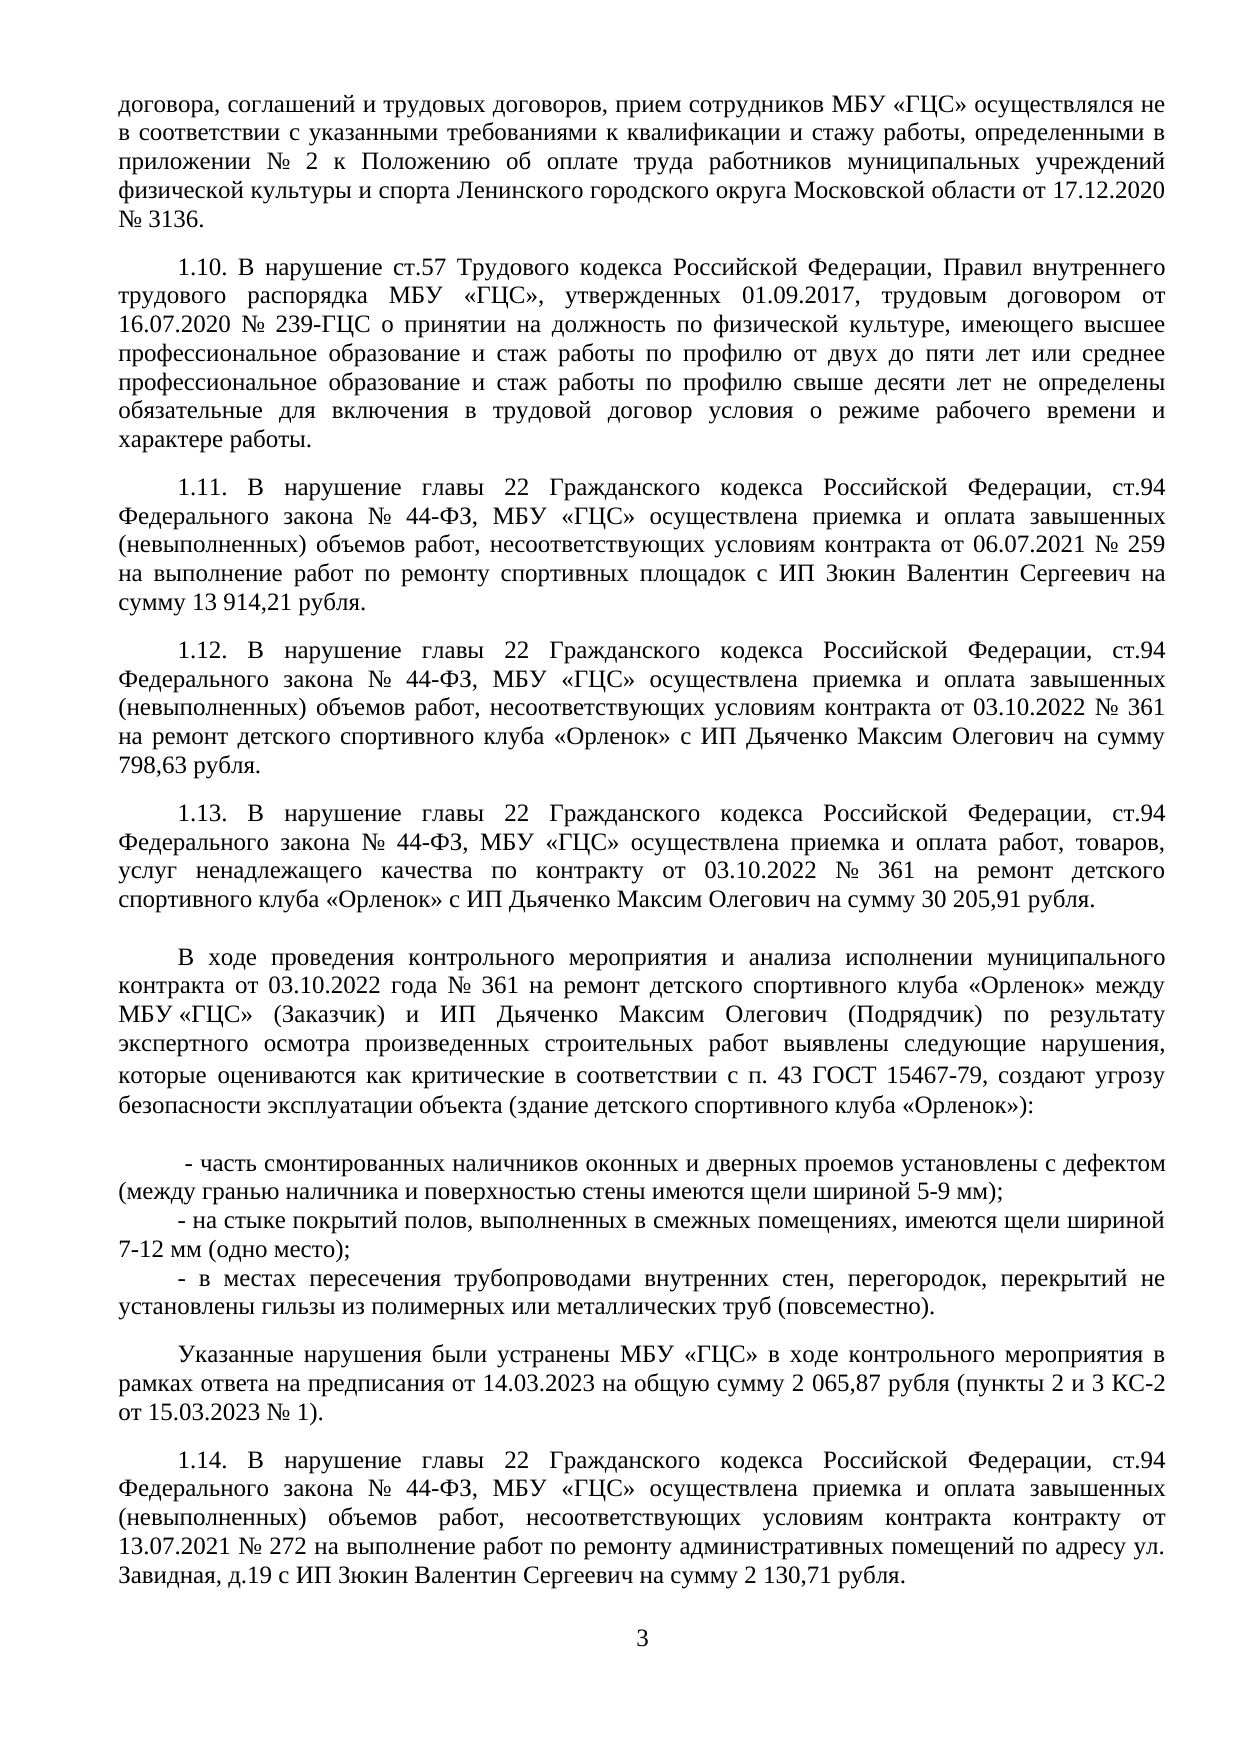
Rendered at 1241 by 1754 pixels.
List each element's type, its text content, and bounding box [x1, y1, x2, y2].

text 1.14. В нарушение главы 22 Гражданского кодекса Российской Федерации, ст.94 Федерального закона № 44-ФЗ, МБУ «ГЦС» осуществлена приемка и оплата завышенных (невыполненных) объемов работ, несоответствующих условиям контракта контракту от 13.07.2021 № 272 на выполнение работ по ремонту административных помещений по адресу ул. Завидная, д.19 с ИП Зюкин Валентин Сергеевич на сумму 2 130,71 рубля. [118, 1445, 1167, 1588]
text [118, 89, 1167, 232]
text 1.12. В нарушение главы 22 Гражданского кодекса Российской Федерации, ст.94 Федерального закона № 44-ФЗ, МБУ «ГЦС» осуществлена приемка и оплата завышенных (невыполненных) объемов работ, несоответствующих условиям контракта от 03.10.2022 № 361 на ремонт детского спортивного клуба «Орленок» с ИП Дьяченко Максим Олегович на сумму 798,63 рубля. [118, 635, 1167, 779]
text 1.11. В нарушение главы 22 Гражданского кодекса Российской Федерации, ст.94 Федерального закона № 44-ФЗ, МБУ «ГЦС» осуществлена приемка и оплата завышенных (невыполненных) объемов работ, несоответствующих условиям контракта от 06.07.2021 № 259 на выполнение работ по ремонту спортивных площадок с ИП Зюкин Валентин Сергеевич на сумму 13 914,21 рубля. [118, 472, 1167, 616]
text Указанные нарушения были устранены МБУ «ГЦС» в ходе контрольного мероприятия в рамках ответа на предписания от 14.03.2023 на общую сумму 2 065,87 рубля (пункты 2 и 3 КС-2 от 15.03.2023 № 1). [118, 1339, 1167, 1426]
text В ходе проведения контрольного мероприятия и анализа исполнении муниципального контракта от 03.10.2022 года № 361 на ремонт детского спортивного клуба «Орленок» между МБУ «ГЦС» (Заказчик) и ИП Дьяченко Максим Олегович (Подрядчик) по результату экспертного осмотра произведенных строительных работ выявлены следующие нарушения, которые оцениваются как критические в соответствии с п. 43 ГОСТ 15467-79, создают угрозу безопасности эксплуатации объекта (здание детского спортивного клуба «Орленок»): [118, 942, 1167, 1119]
text 1.10. В нарушение ст.57 Трудового кодекса Российской Федерации, Правил внутреннего трудового распорядка МБУ «ГЦС», утвержденных 01.09.2017, трудовым договором от 16.07.2020 № 239-ГЦС о принятии на должность по физической культуре, имеющего высшее профессиональное образование и стаж работы по профилю от двух до пяти лет или среднее профессиональное образование и стаж работы по профилю свыше десяти лет не определены обязательные для включения в трудовой договор условия о режиме рабочего времени и характере работы. [118, 252, 1167, 453]
text - часть смонтированных наличников оконных и дверных проемов установлены с дефектом (между гранью наличника и поверхностью стены имеются щели шириной 5-9 мм); [118, 1148, 1167, 1205]
text 1.13. В нарушение главы 22 Гражданского кодекса Российской Федерации, ст.94 Федерального закона № 44-ФЗ, МБУ «ГЦС» осуществлена приемка и оплата работ, товаров, услуг ненадлежащего качества по контракту от 03.10.2022 № 361 на ремонт детского спортивного клуба «Орленок» с ИП Дьяченко Максим Олегович на сумму 30 205,91 рубля. [118, 798, 1167, 913]
text - в местах пересечения трубопроводами внутренних стен, перегородок, перекрытий не установлены гильзы из полимерных или металлических труб (повсеместно). [118, 1263, 1167, 1320]
text - на стыке покрытий полов, выполненных в смежных помещениях, имеются щели шириной 7-12 мм (одно место); [118, 1205, 1167, 1263]
